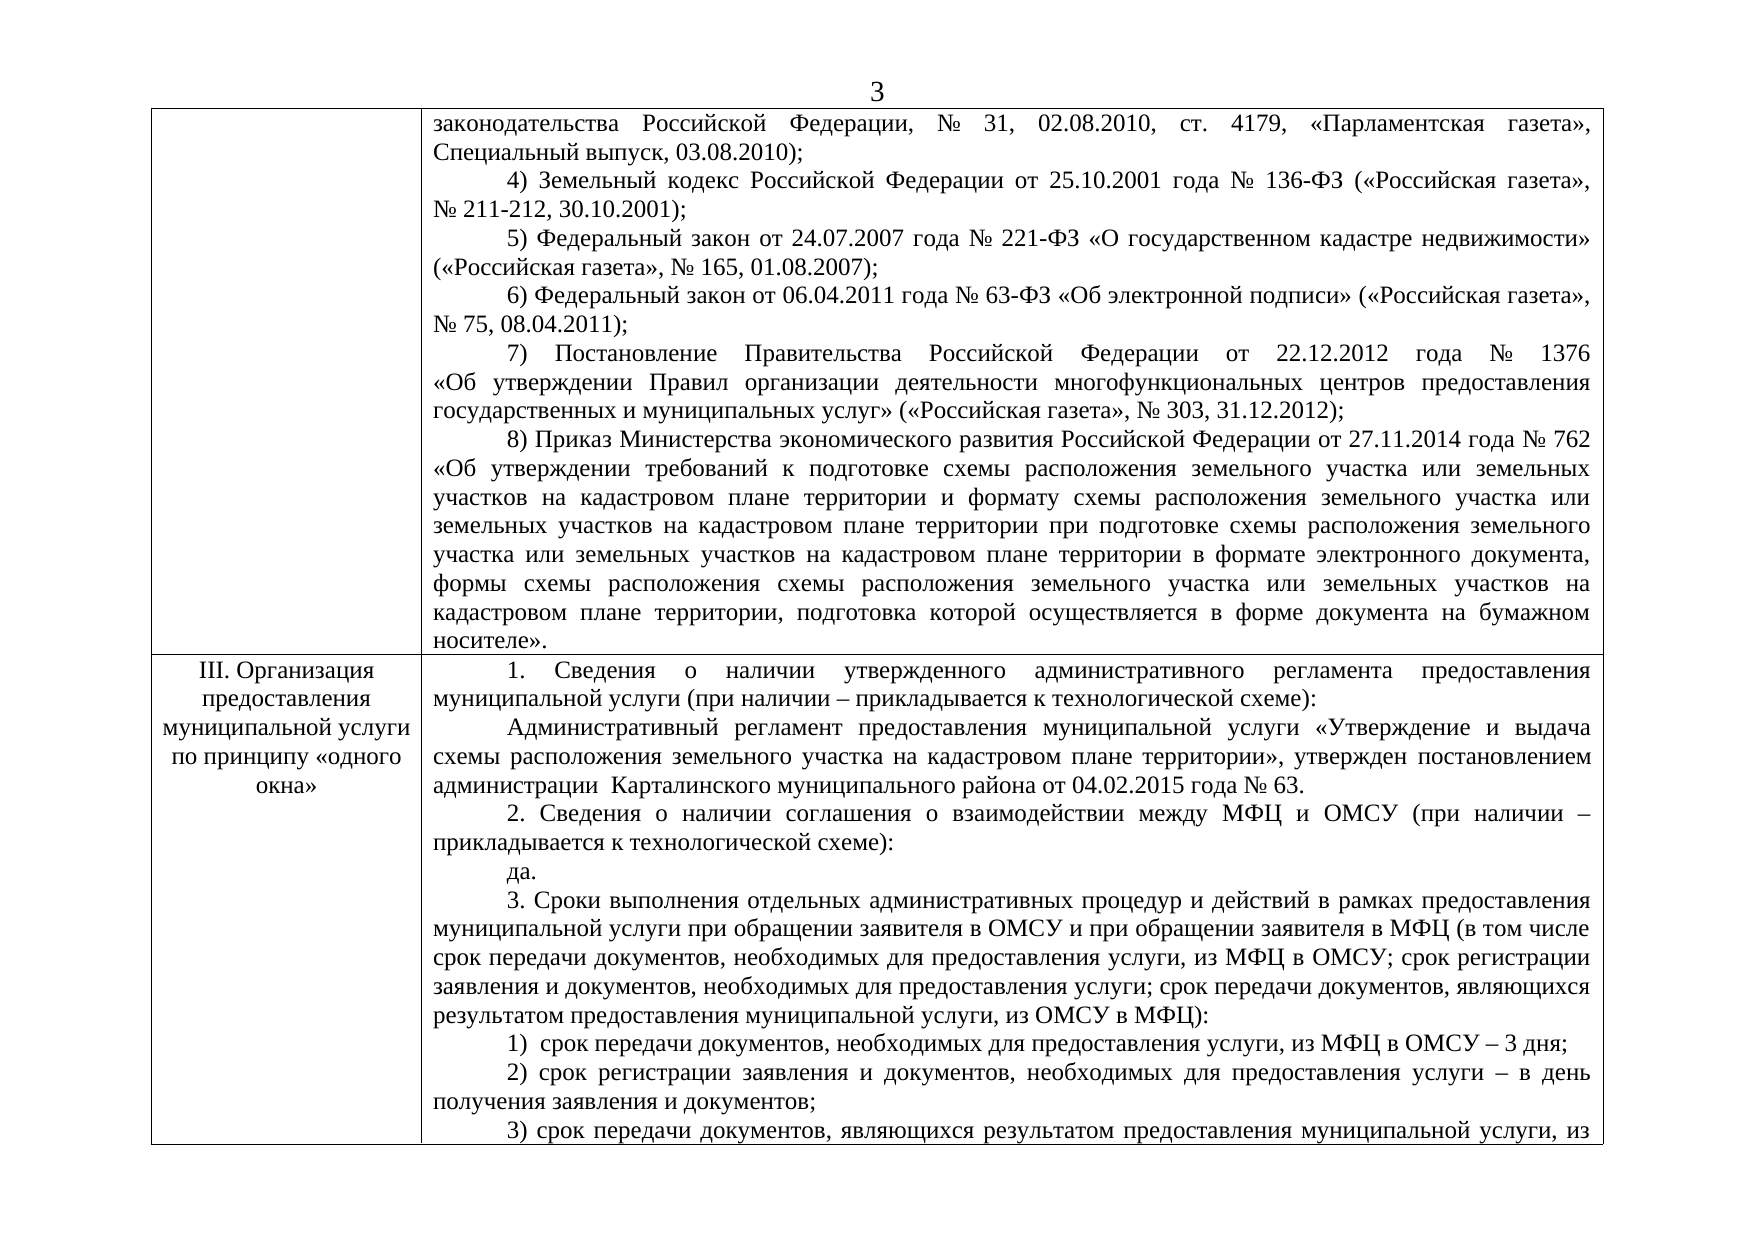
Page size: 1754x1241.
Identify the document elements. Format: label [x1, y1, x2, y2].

table_cell [422, 655, 1603, 1143]
table_cell [152, 655, 421, 1143]
table_cell [422, 109, 1603, 654]
table_cell [152, 109, 421, 654]
